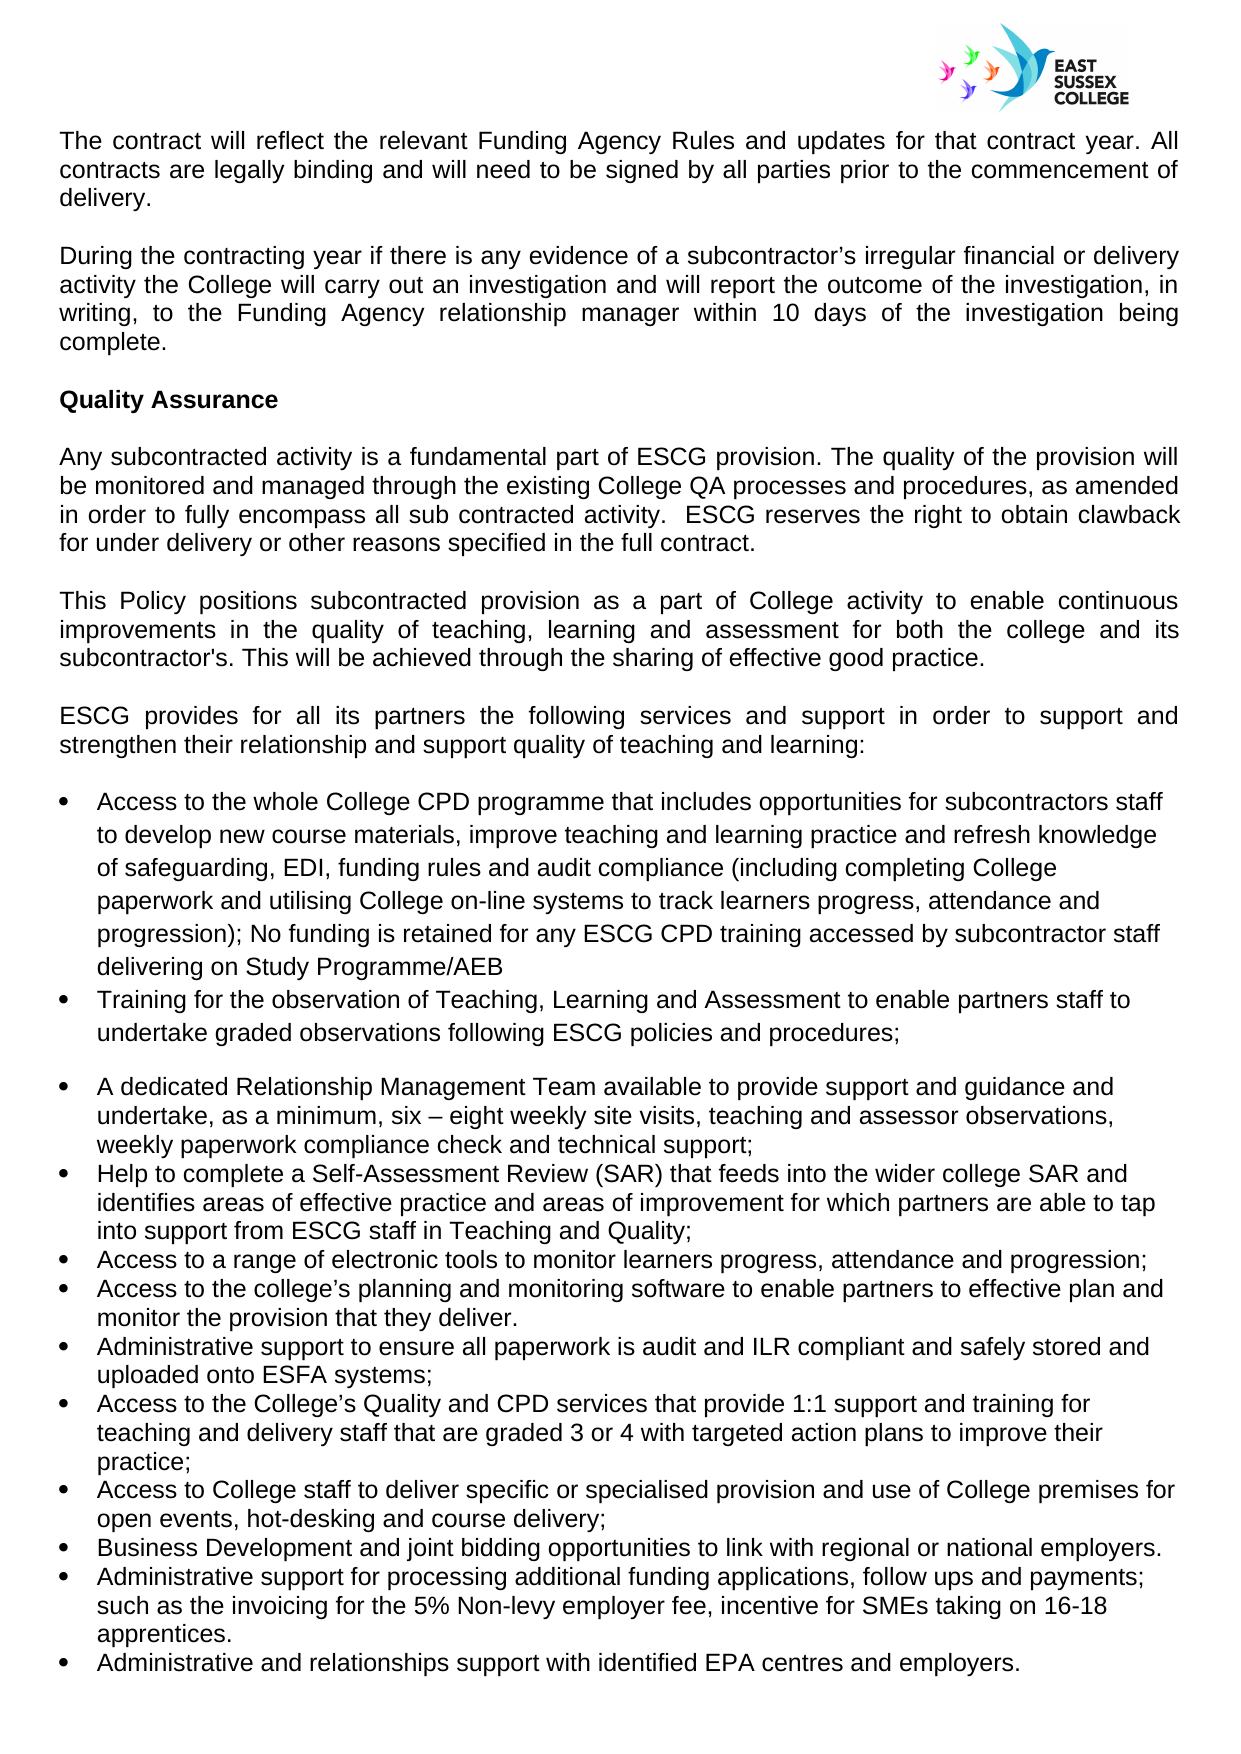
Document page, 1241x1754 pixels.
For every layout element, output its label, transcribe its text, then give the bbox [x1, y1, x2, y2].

text Quality Assurance [59, 384, 1181, 413]
list Help to complete a Self-Assessment Review (SAR) that feeds into the wider college SAR and identifies areas of effective practice and areas of improvement for which partners are able to tap into support from ESCG staff in Teaching and Quality; [59, 1159, 1181, 1245]
picture [938, 23, 1129, 113]
list Business Development and joint bidding opportunities to link with regional or national employers. [59, 1533, 1181, 1562]
list Access to the college’s planning and monitoring software to enable partners to effective plan and monitor the provision that they deliver. [59, 1274, 1181, 1331]
text Any subcontracted activity is a fundamental part of ESCG provision. The quality of the provision will be monitored and managed through the existing College QA processes and procedures, as amended in order to fully encompass all sub contracted activity. ESCG reserves the right to obtain clawback for under delivery or other reasons specified in the full contract. [59, 442, 1181, 557]
list Access to a range of electronic tools to monitor learners progress, attendance and progression; [59, 1245, 1181, 1274]
list Access to the College’s Quality and CPD services that provide 1:1 support and training for teaching and delivery staff that are graded 3 or 4 with targeted action plans to improve their practice; [59, 1389, 1181, 1475]
list Administrative support to ensure all paperwork is audit and ILR compliant and safely stored and uploaded onto ESFA systems; [59, 1331, 1181, 1389]
list Access to College staff to deliver specific or specialised provision and use of College premises for open events, hot-desking and course delivery; [59, 1475, 1181, 1533]
text ESCG provides for all its partners the following services and support in order to support and strengthen their relationship and support quality of teaching and learning: [59, 701, 1181, 758]
list A dedicated Relationship Management Team available to provide support and guidance and undertake, as a minimum, six – eight weekly site visits, teaching and assessor observations, weekly paperwork compliance check and technical support; [59, 1072, 1181, 1159]
list Administrative support for processing additional funding applications, follow ups and payments; such as the invoicing for the 5% Non-levy employer fee, incentive for SMEs taking on 16-18 apprentices. [59, 1562, 1181, 1648]
list Training for the observation of Teaching, Learning and Assessment to enable partners staff to undertake graded observations following ESCG policies and procedures; [59, 985, 1181, 1047]
list Administrative and relationships support with identified EPA centres and employers. [59, 1648, 1181, 1677]
text This Policy positions subcontracted provision as a part of College activity to enable continuous improvements in the quality of teaching, learning and assessment for both the college and its subcontractor's. This will be achieved through the sharing of effective good practice. [59, 586, 1181, 672]
text The contract will reflect the relevant Funding Agency Rules and updates for that contract year. All contracts are legally binding and will need to be signed by all parties prior to the commencement of delivery. [59, 126, 1181, 212]
text During the contracting year if there is any evidence of a subcontractor’s irregular financial or delivery activity the College will carry out an investigation and will report the outcome of the investigation, in writing, to the Funding Agency relationship manager within 10 days of the investigation being complete. [59, 241, 1181, 356]
list Access to the whole College CPD programme that includes opportunities for subcontractors staff to develop new course materials, improve teaching and learning practice and refresh knowledge of safeguarding, EDI, funding rules and audit compliance (including completing College paperwork and utilising College on-line systems to track learners progress, attendance and progression); No funding is retained for any ESCG CPD training accessed by subcontractor staff delivering on Study Programme/AEB [59, 787, 1181, 981]
